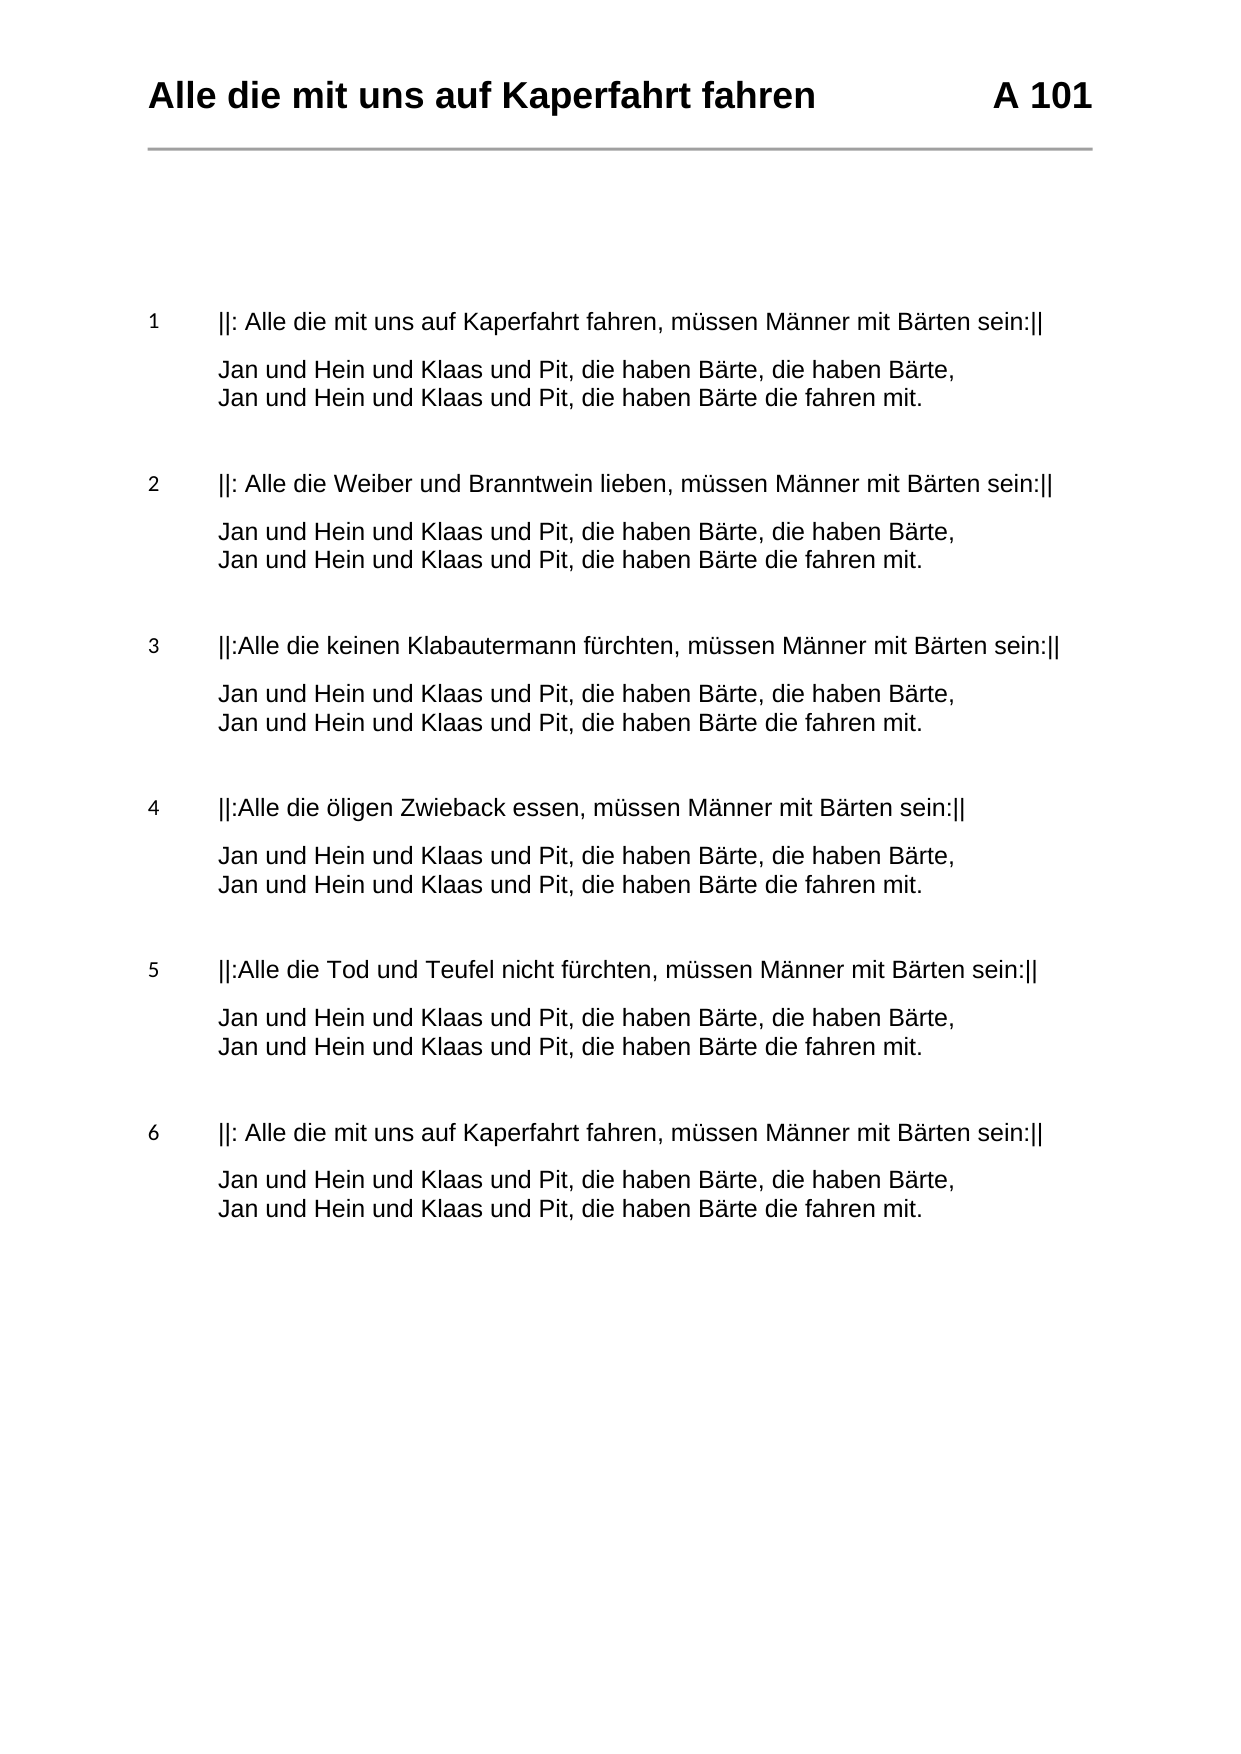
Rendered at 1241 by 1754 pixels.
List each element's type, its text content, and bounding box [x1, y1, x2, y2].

table_header 1 [136, 307, 207, 469]
table_cell 3 [136, 631, 207, 793]
table_cell 6 [136, 1118, 207, 1252]
table_cell ||:Alle die Tod und Teufel nicht fürchten, müssen Männer mit Bärten sein:|| Jan und Hein und Klaas und Pit, die haben Bärte, die haben Bärte, Jan und Hein und Klaas und Pit, die haben Bärte die fahren mit. [207, 955, 1096, 1118]
table_cell ||: Alle die mit uns auf Kaperfahrt fahren, müssen Männer mit Bärten sein:|| Jan und Hein und Klaas und Pit, die haben Bärte, die haben Bärte, Jan und Hein und Klaas und Pit, die haben Bärte die fahren mit. [207, 1118, 1096, 1252]
table_cell 4 [136, 793, 207, 955]
table_cell 2 [136, 469, 207, 631]
table_cell 5 [136, 955, 207, 1118]
table_cell ||:Alle die keinen Klabautermann fürchten, müssen Männer mit Bärten sein:|| Jan und Hein und Klaas und Pit, die haben Bärte, die haben Bärte, Jan und Hein und Klaas und Pit, die haben Bärte die fahren mit. [207, 631, 1096, 793]
table_header ||: Alle die mit uns auf Kaperfahrt fahren, müssen Männer mit Bärten sein:|| Jan und Hein und Klaas und Pit, die haben Bärte, die haben Bärte, Jan und Hein und Klaas und Pit, die haben Bärte die fahren mit. [207, 307, 1096, 469]
table_cell ||: Alle die Weiber und Branntwein lieben, müssen Männer mit Bärten sein:|| Jan und Hein und Klaas und Pit, die haben Bärte, die haben Bärte, Jan und Hein und Klaas und Pit, die haben Bärte die fahren mit. [207, 469, 1096, 631]
table_cell ||:Alle die öligen Zwieback essen, müssen Männer mit Bärten sein:|| Jan und Hein und Klaas und Pit, die haben Bärte, die haben Bärte, Jan und Hein und Klaas und Pit, die haben Bärte die fahren mit. [207, 793, 1096, 955]
